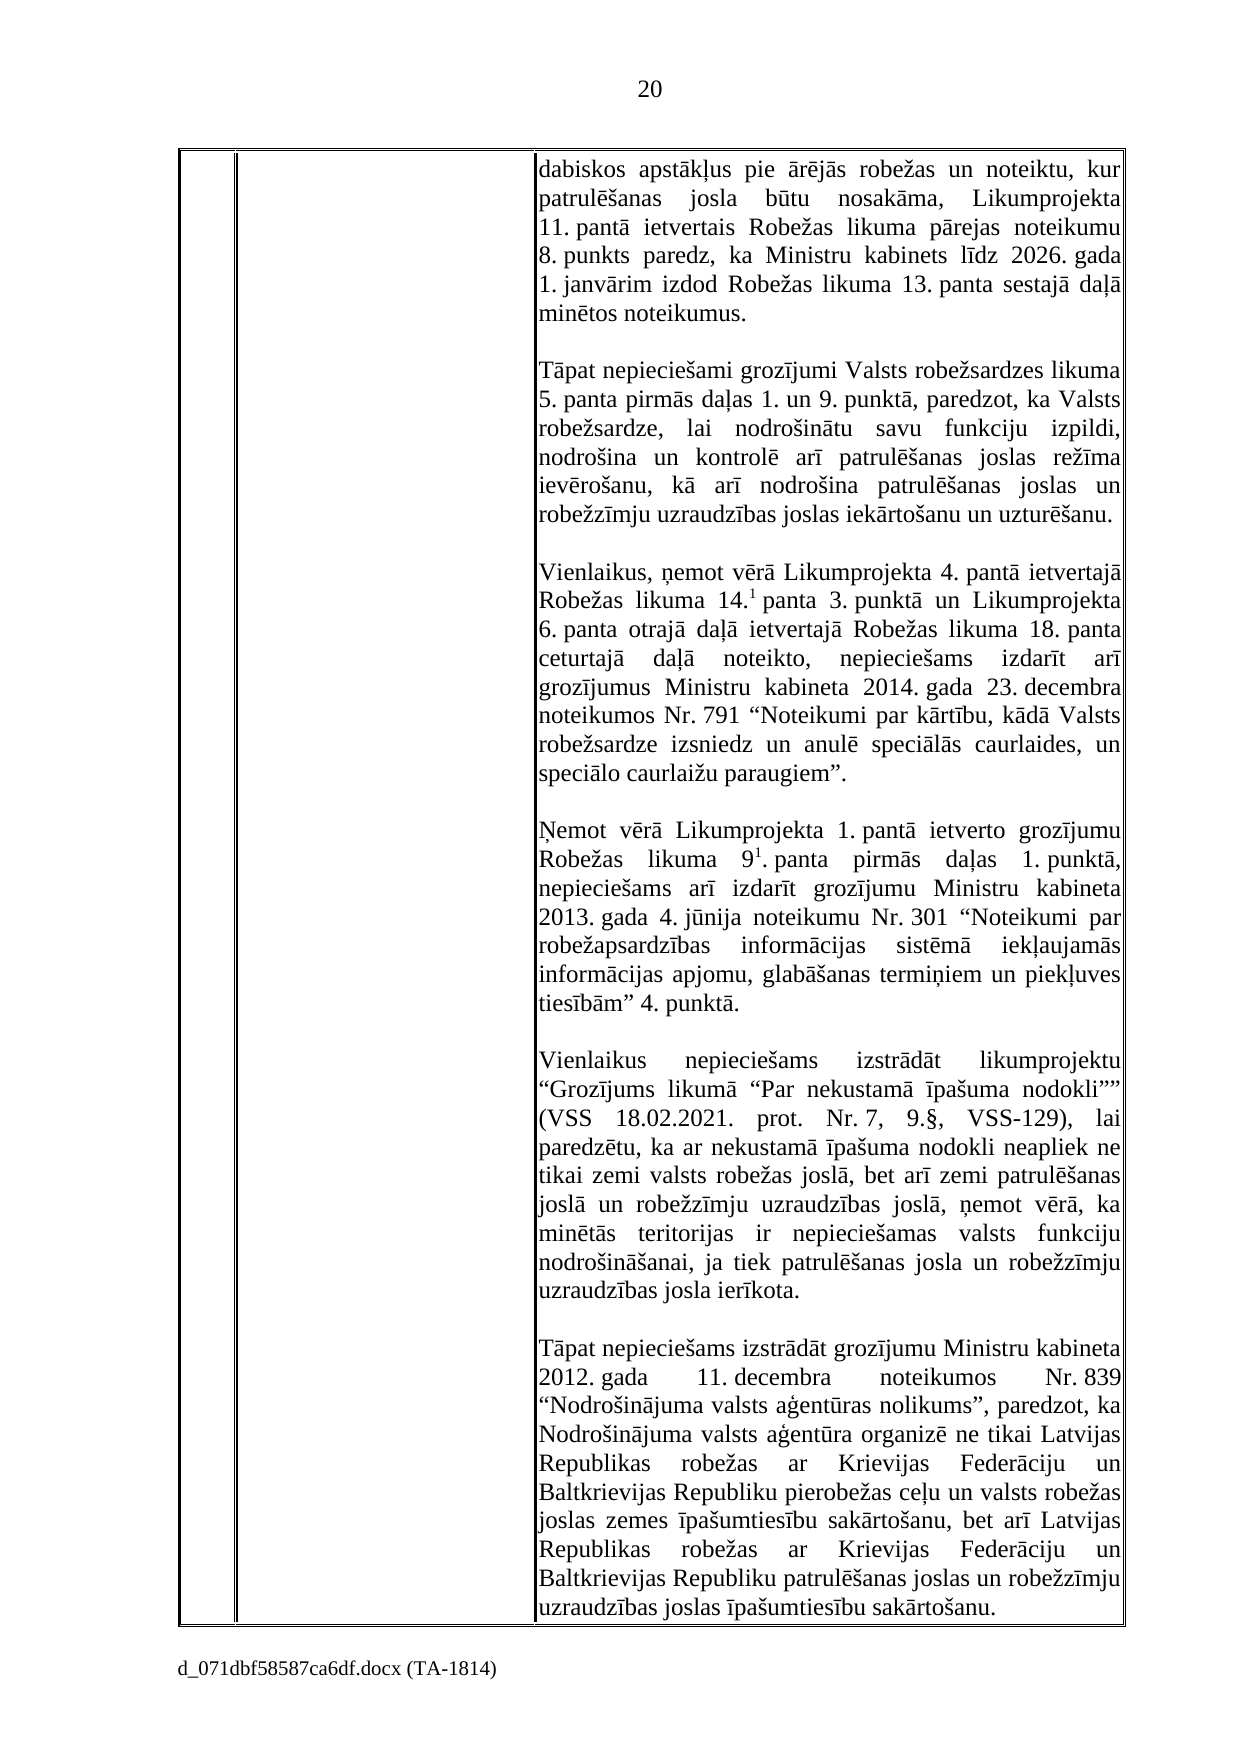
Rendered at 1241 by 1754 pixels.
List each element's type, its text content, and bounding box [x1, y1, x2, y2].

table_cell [535, 151, 1123, 1623]
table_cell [236, 149, 535, 1623]
table_cell 1. [180, 149, 236, 1623]
